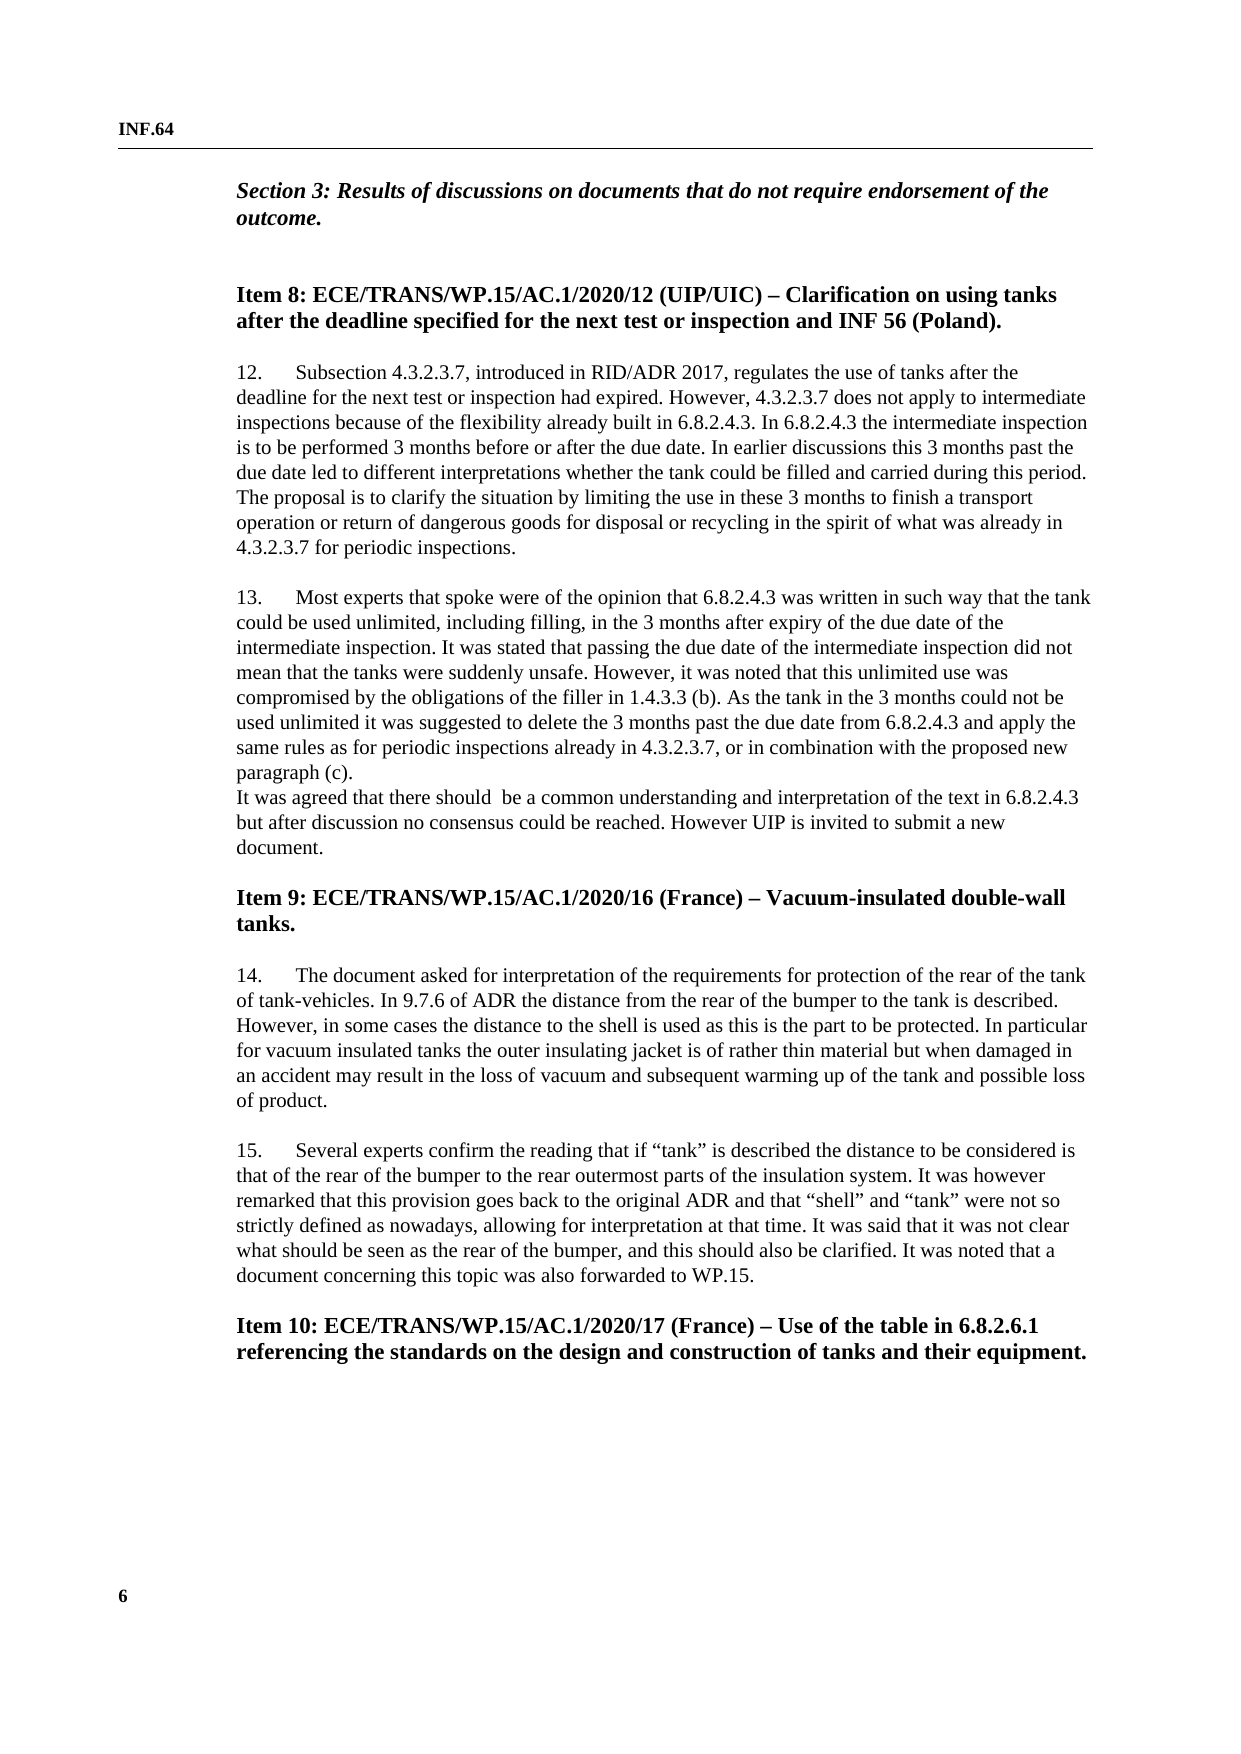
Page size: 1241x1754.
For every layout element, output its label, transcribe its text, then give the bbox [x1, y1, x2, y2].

text Item 9: ECE/TRANS/WP.15/AC.1/2020/16 (France) – Vacuum-insulated double-wall tanks. [236, 884, 1093, 937]
text 15. Several experts confirm the reading that if “tank” is described the distance to be considered is that of the rear of the bumper to the rear outermost parts of the insulation system. It was however remarked that this provision goes back to the original ADR and that “shell” and “tank” were not so strictly defined as nowadays, allowing for interpretation at that time. It was said that it was not clear what should be seen as the rear of the bumper, and this should also be clarified. It was noted that a document concerning this topic was also forwarded to WP.15. [236, 1137, 1093, 1287]
text 13. Most experts that spoke were of the opinion that 6.8.2.4.3 was written in such way that the tank could be used unlimited, including filling, in the 3 months after expiry of the due date of the intermediate inspection. It was stated that passing the due date of the intermediate inspection did not mean that the tanks were suddenly unsafe. However, it was noted that this unlimited use was compromised by the obligations of the filler in 1.4.3.3 (b). As the tank in the 3 months could not be used unlimited it was suggested to delete the 3 months past the due date from 6.8.2.4.3 and apply the same rules as for periodic inspections already in 4.3.2.3.7, or in combination with the proposed new paragraph (c). It was agreed that there should be a common understanding and interpretation of the text in 6.8.2.4.3 but after discussion no consensus could be reached. However UIP is invited to submit a new document. [236, 584, 1093, 859]
text Item 8: ECE/TRANS/WP.15/AC.1/2020/12 (UIP/UIC) – Clarification on using tanks after the deadline specified for the next test or inspection and INF 56 (Poland). [236, 281, 1093, 334]
text 12. Subsection 4.3.2.3.7, introduced in RID/ADR 2017, regulates the use of tanks after the deadline for the next test or inspection had expired. However, 4.3.2.3.7 does not apply to intermediate inspections because of the flexibility already built in 6.8.2.4.3. In 6.8.2.4.3 the intermediate inspection is to be performed 3 months before or after the due date. In earlier discussions this 3 months past the due date led to different interpretations whether the tank could be filled and carried during this period. The proposal is to clarify the situation by limiting the use in these 3 months to finish a transport operation or return of dangerous goods for disposal or recycling in the spirit of what was already in 4.3.2.3.7 for periodic inspections. [236, 359, 1093, 559]
text 14. The document asked for interpretation of the requirements for protection of the rear of the tank of tank-vehicles. In 9.7.6 of ADR the distance from the rear of the bumper to the tank is described. However, in some cases the distance to the shell is used as this is the part to be protected. In particular for vacuum insulated tanks the outer insulating jacket is of rather thin material but when damaged in an accident may result in the loss of vacuum and subsequent warming up of the tank and possible loss of product. [236, 962, 1093, 1112]
text Section 3: Results of discussions on documents that do not require endorsement of the outcome. [236, 177, 1093, 230]
text Item 10: ECE/TRANS/WP.15/AC.1/2020/17 (France) – Use of the table in 6.8.2.6.1 referencing the standards on the design and construction of tanks and their equipment. [236, 1312, 1093, 1364]
